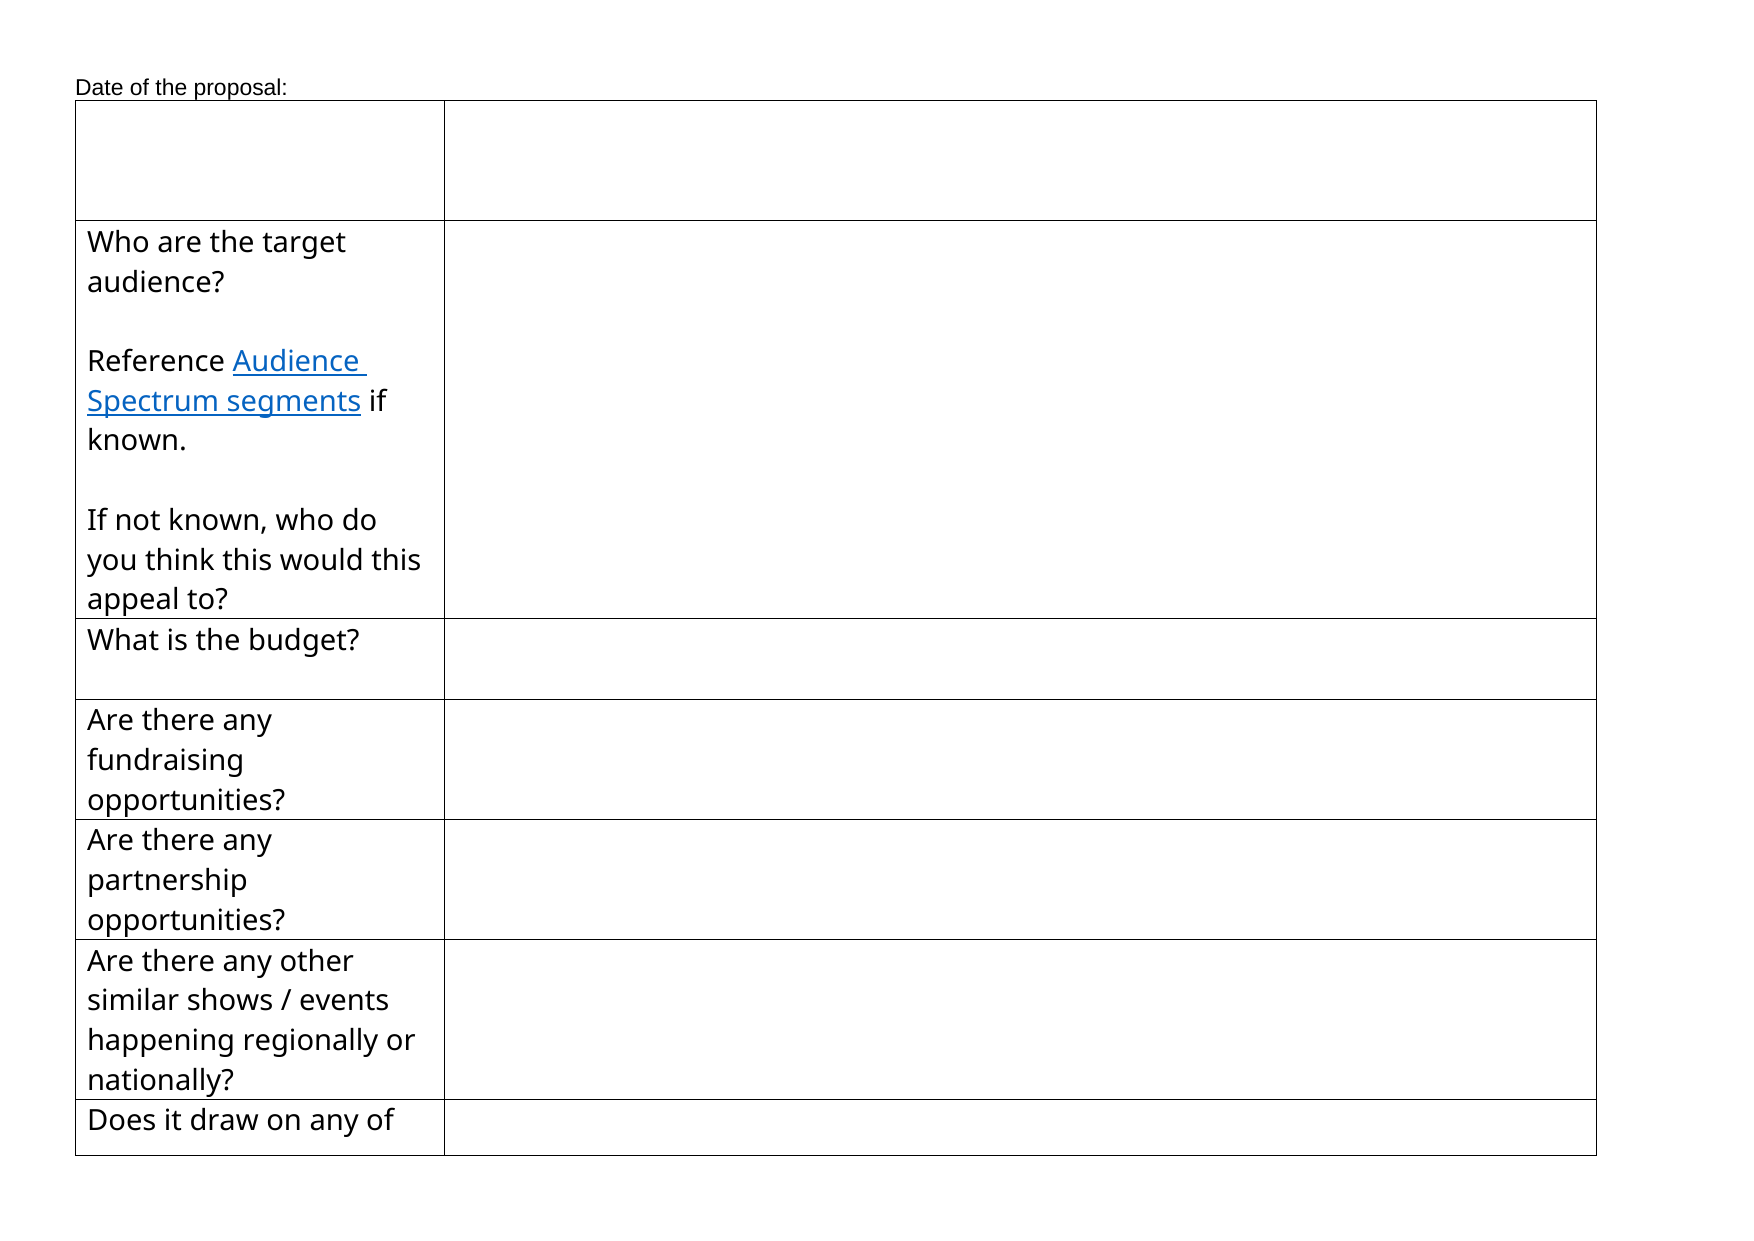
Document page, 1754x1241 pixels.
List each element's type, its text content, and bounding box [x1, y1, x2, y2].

table_cell [445, 1100, 1596, 1155]
table_cell [445, 101, 1596, 220]
table_cell What is the budget? [76, 619, 444, 698]
table_cell [445, 820, 1596, 939]
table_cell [76, 1100, 444, 1155]
table_cell [445, 700, 1596, 819]
table_cell Are there any partnership opportunities? [76, 820, 444, 939]
table_cell Are there any fundraising opportunities? [76, 700, 444, 819]
table_cell [445, 221, 1596, 618]
table_cell [445, 619, 1596, 698]
table_cell Are there any other similar shows / events happening regionally or nationally? [76, 940, 444, 1098]
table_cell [76, 101, 444, 220]
table_cell [445, 940, 1596, 1098]
table_cell Who are the target audience? Reference Audience Spectrum segments if known. If not known, who do you think this would this appeal to? [76, 221, 444, 618]
